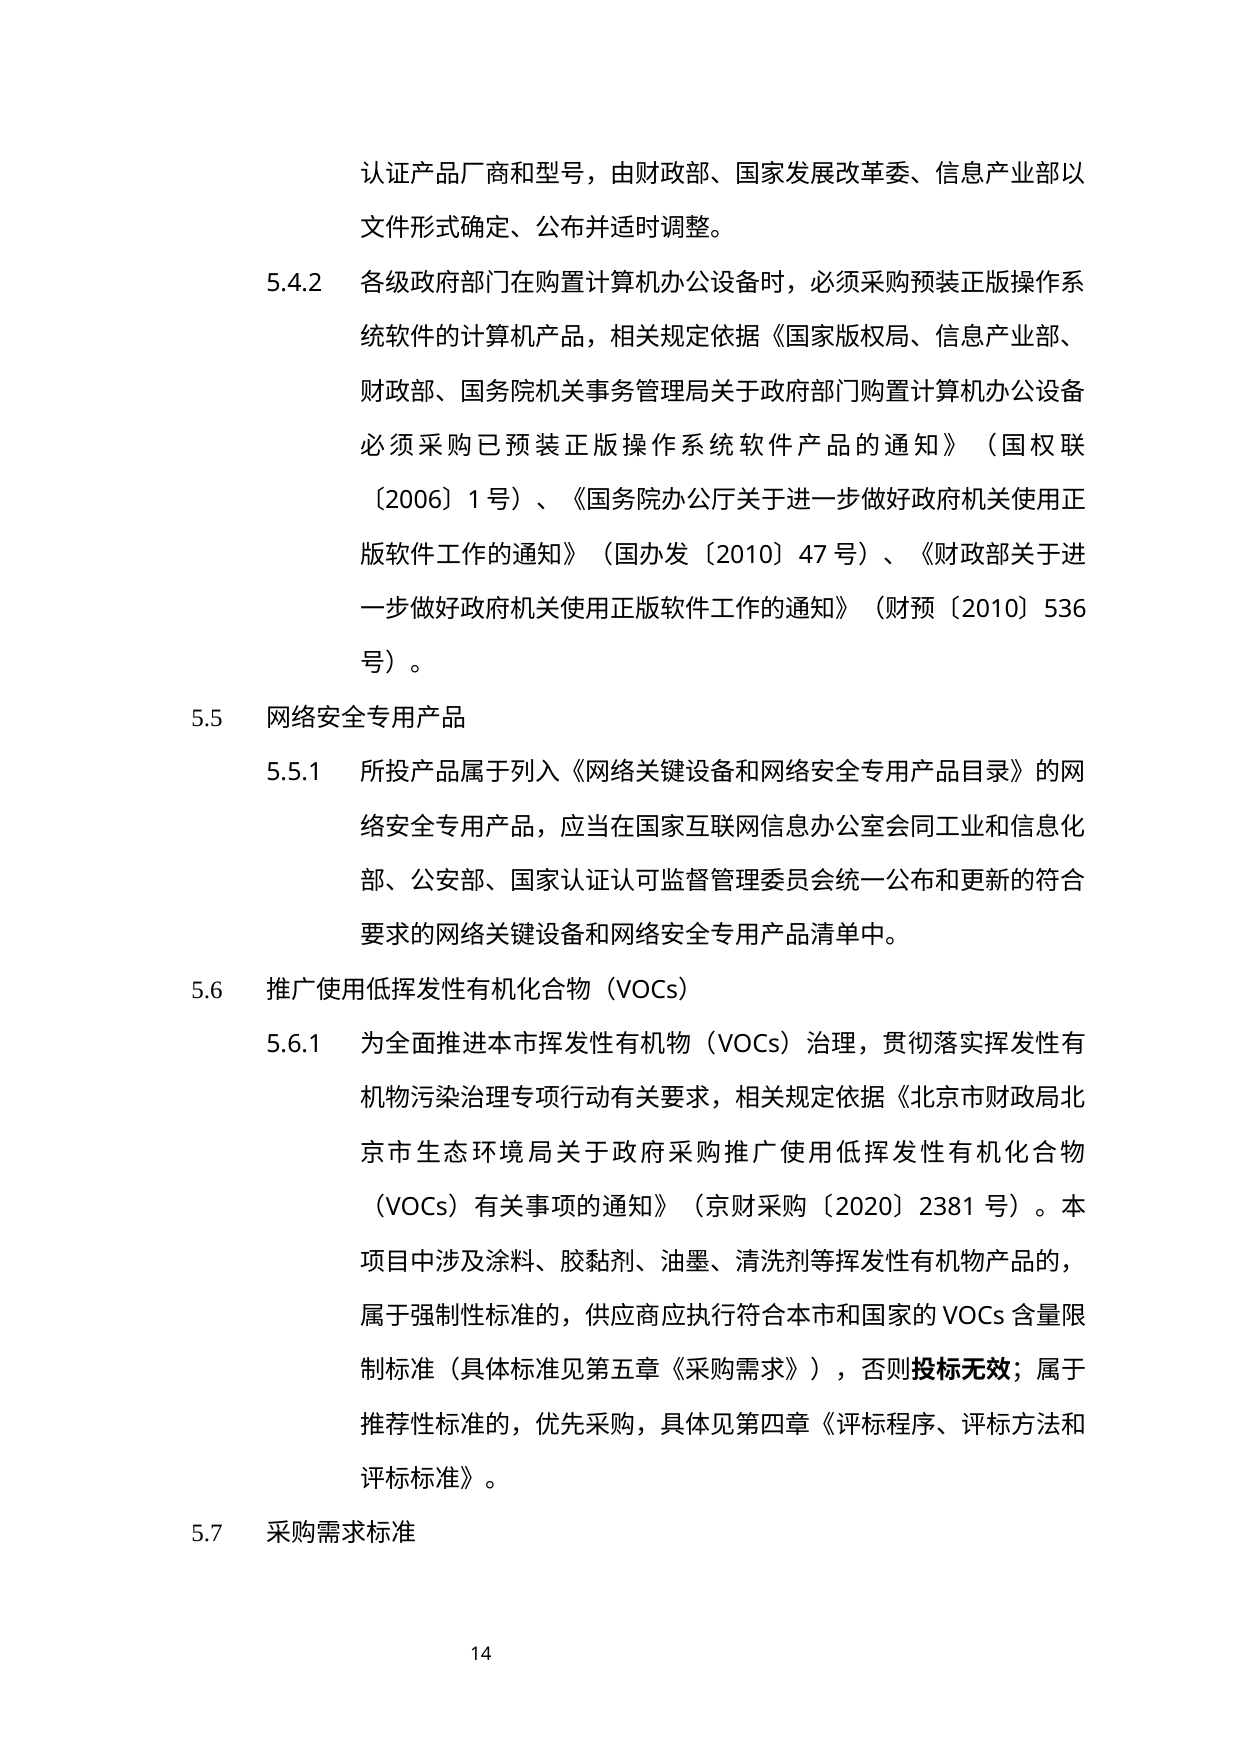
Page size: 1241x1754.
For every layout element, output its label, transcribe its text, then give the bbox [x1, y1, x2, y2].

list 为全面推进本市挥发性有机物（VOCs）治理，贯彻落实挥发性有机物污染治理专项行动有关要求，相关规定依据《北京市财政局北京市生态环境局关于政府采购推广使用低挥发性有机化合物（VOCs）有关事项的通知》（京财采购〔2020〕2381 号）。本项目中涉及涂料、胶黏剂、油墨、清洗剂等挥发性有机物产品的，属于强制性标准的，供应商应执行符合本市和国家的VOCs 含量限制标准（具体标准见第五章《采购需求》），否则投标无效；属于推荐性标准的，优先采购，具体见第四章《评标程序、评标方法和评标标准》。 [266, 1023, 1087, 1495]
list 所投产品属于列入《网络关键设备和网络安全专用产品目录》的网络安全专用产品，应当在国家互联网信息办公室会同工业和信息化部、公安部、国家认证认可监督管理委员会统一公布和更新的符合要求的网络关键设备和网络安全专用产品清单中。 [266, 752, 1087, 951]
list 推广使用低挥发性有机化合物（VOCs） [191, 969, 1087, 1005]
list 网络安全专用产品 [191, 697, 1087, 733]
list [266, 153, 1087, 244]
list 采购需求标准 [191, 1513, 1087, 1549]
list 各级政府部门在购置计算机办公设备时，必须采购预装正版操作系统软件的计算机产品，相关规定依据《国家版权局、信息产业部、财政部、国务院机关事务管理局关于政府部门购置计算机办公设备必须采购已预装正版操作系统软件产品的通知》（国权联〔2006〕1号）、《国务院办公厅关于进一步做好政府机关使用正版软件工作的通知》（国办发〔2010〕47号）、《财政部关于进一步做好政府机关使用正版软件工作的通知》（财预〔2010〕536号）。 [266, 262, 1087, 679]
